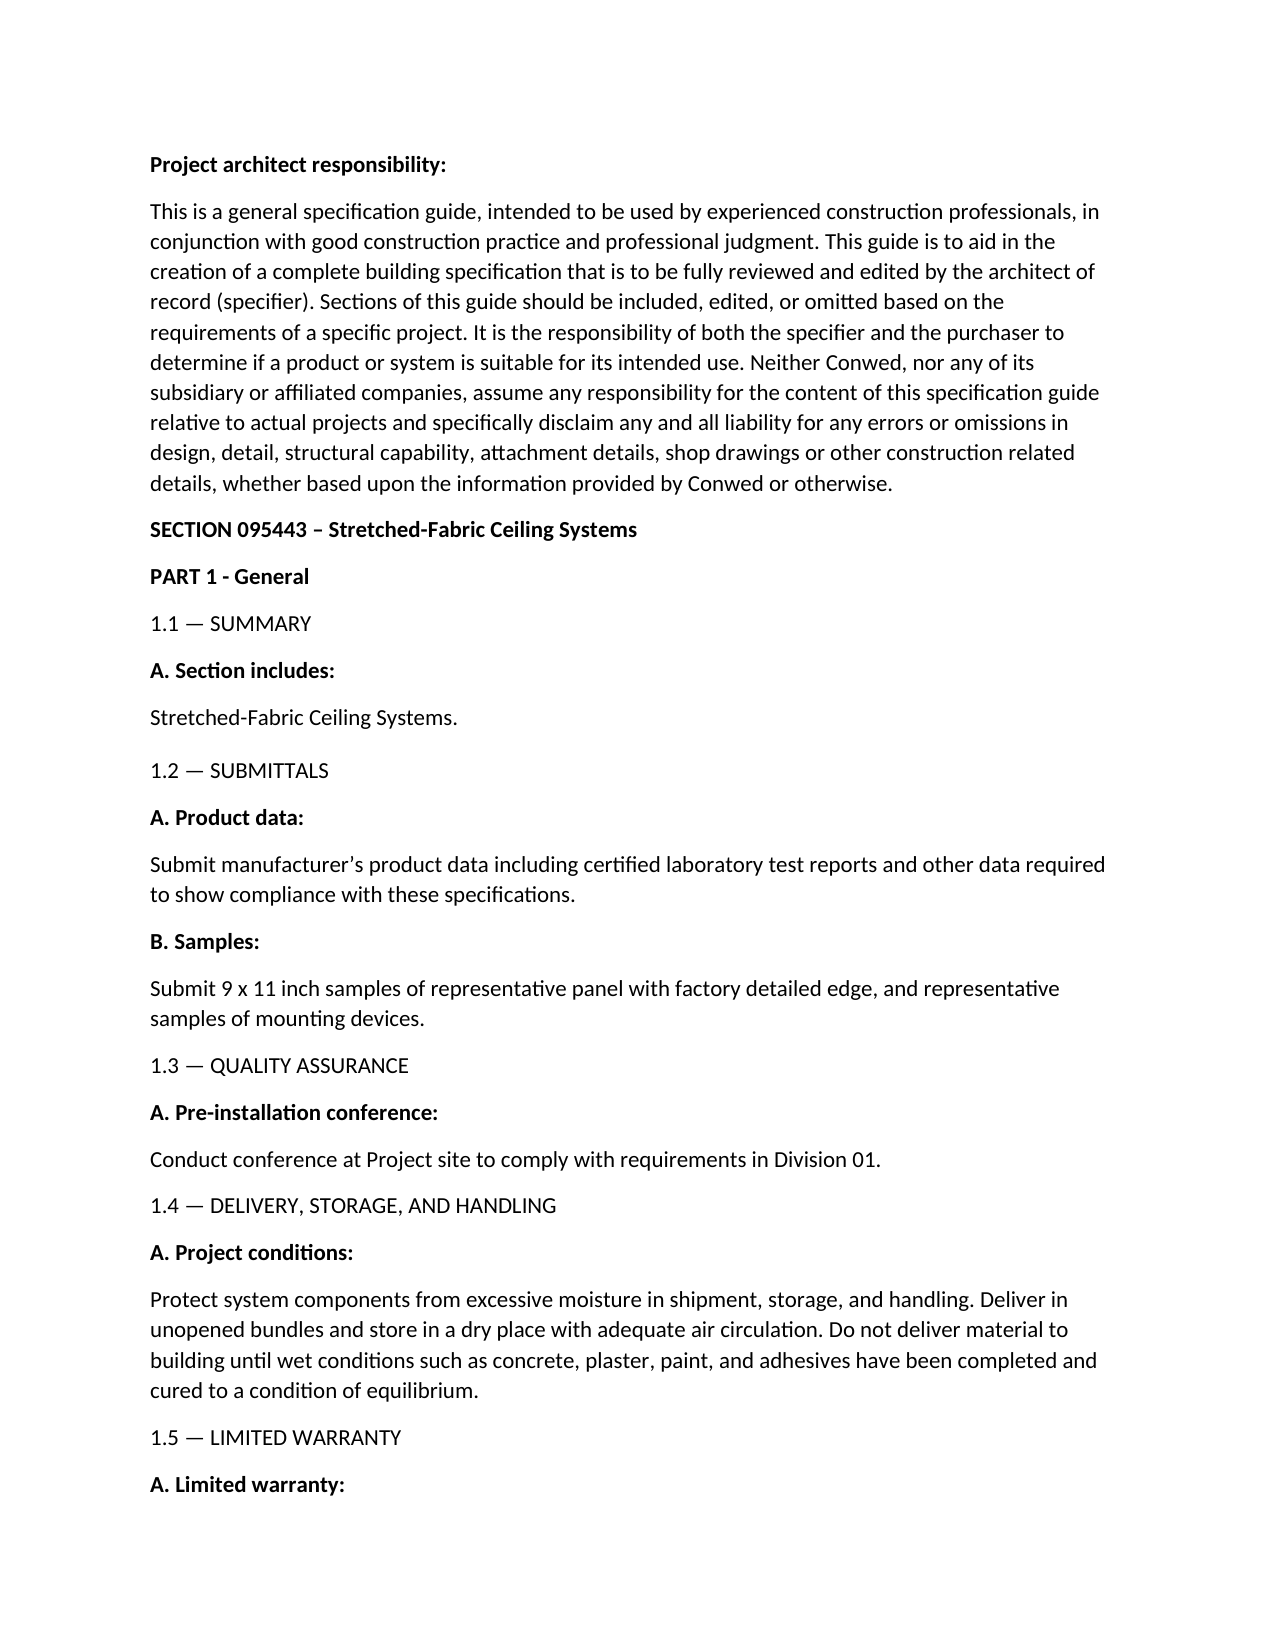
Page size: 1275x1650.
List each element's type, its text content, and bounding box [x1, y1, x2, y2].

text Submit 9 x 11 inch samples of representative panel with factory detailed edge, and representative samples of mounting devices. [150, 974, 1125, 1032]
text SECTION 095443 – Stretched-Fabric Ceiling Systems [150, 516, 1125, 544]
text Protect system components from excessive moisture in shipment, storage, and handling. Deliver in unopened bundles and store in a dry place with adequate air circulation. Do not deliver material to building until wet conditions such as concrete, plaster, paint, and adhesives have been completed and cured to a condition of equilibrium. [150, 1285, 1125, 1404]
text B. Samples: [150, 927, 1125, 955]
text 1.2 — SUBMITTALS [150, 756, 1125, 784]
text A. Section includes: [150, 656, 1125, 684]
text A. Project conditions: [150, 1238, 1125, 1266]
text Project architect responsibility: [150, 150, 1125, 178]
text 1.1 — SUMMARY [150, 609, 1125, 637]
text A. Pre-installation conference: [150, 1098, 1125, 1126]
text PART 1 - General [150, 562, 1125, 591]
text This is a general specification guide, intended to be used by experienced construction professionals, in conjunction with good construction practice and professional judgment. This guide is to aid in the creation of a complete building specification that is to be fully reviewed and edited by the architect of record (specifier). Sections of this guide should be included, edited, or omitted based on the requirements of a specific project. It is the responsibility of both the specifier and the purchaser to determine if a product or system is suitable for its intended use. Neither Conwed, nor any of its subsidiary or affiliated companies, assume any responsibility for the content of this specification guide relative to actual projects and specifically disclaim any and all liability for any errors or omissions in design, detail, structural capability, attachment details, shop drawings or other construction related details, whether based upon the information provided by Conwed or otherwise. [150, 197, 1125, 497]
text 1.3 — QUALITY ASSURANCE [150, 1051, 1125, 1079]
text A. Limited warranty: [150, 1470, 1125, 1498]
text Stretched-Fabric Ceiling Systems. [150, 703, 1125, 731]
text A. Product data: [150, 803, 1125, 831]
text 1.5 — LIMITED WARRANTY [150, 1423, 1125, 1451]
text Conduct conference at Project site to comply with requirements in Division 01. [150, 1145, 1125, 1173]
text Submit manufacturer’s product data including certified laboratory test reports and other data required to show compliance with these specifications. [150, 850, 1125, 908]
text 1.4 — DELIVERY, STORAGE, AND HANDLING [150, 1192, 1125, 1219]
